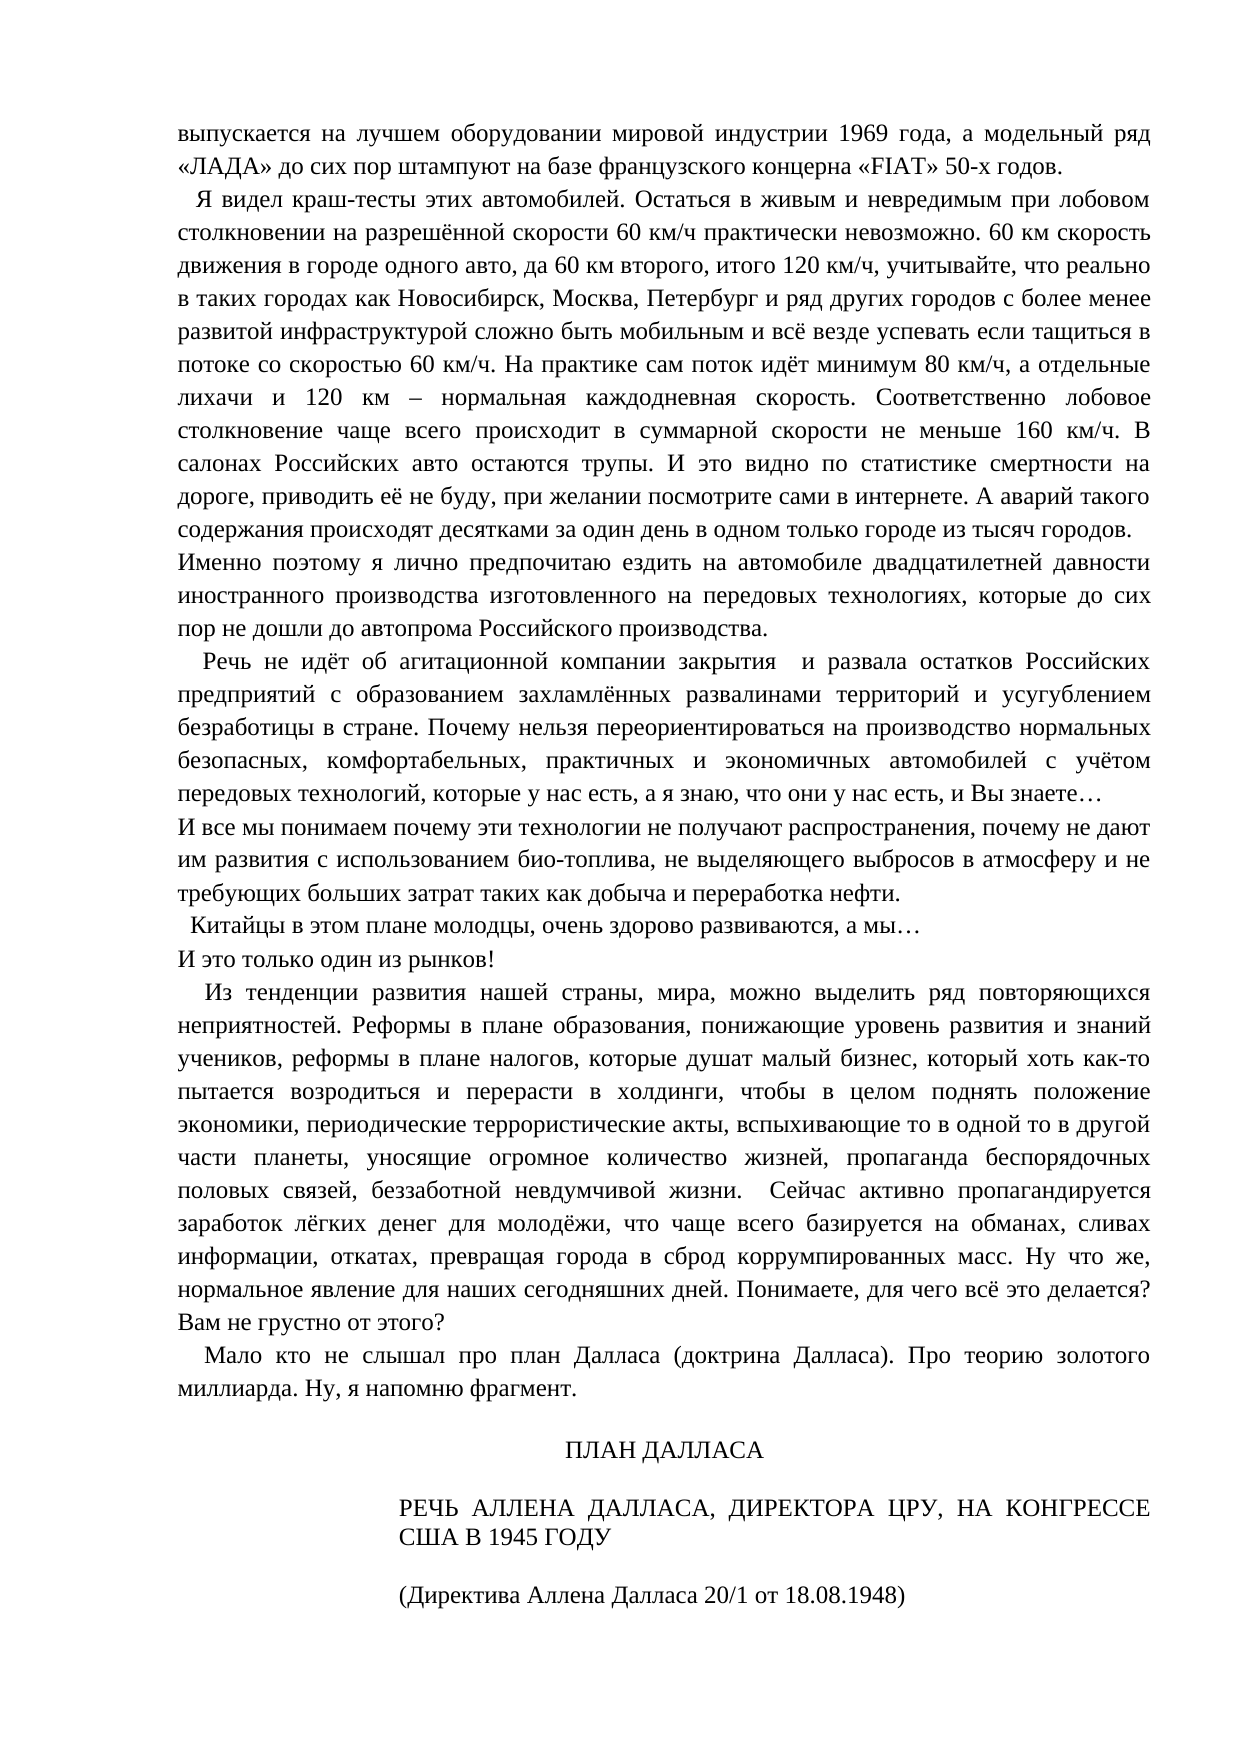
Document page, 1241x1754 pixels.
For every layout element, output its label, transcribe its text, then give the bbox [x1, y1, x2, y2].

list Именно поэтому я лично предпочитаю ездить на автомобиле двадцатилетней давности иностранного производства изготовленного на передовых технологиях, которые до сих пор не дошли до автопрома Российского производства. [177, 547, 1152, 642]
list И все мы понимаем почему эти технологии не получают распространения, почему не дают им развития с использованием био-топлива, не выделяющего выбросов в атмосферу и не требующих больших затрат таких как добыча и переработка нефти. [177, 812, 1152, 906]
text (Директива Аллена Далласа 20/1 от 18.08.1948) [399, 1580, 1152, 1608]
list Мало кто не слышал про план Далласа (доктрина Далласа). Про теорию золотого миллиарда. Ну, я напомню фрагмент. [177, 1340, 1152, 1402]
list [177, 118, 1152, 180]
text РЕЧЬ АЛЛЕНА ДАЛЛАСА, ДИРЕКТОРА ЦРУ, НА КОНГРЕССЕ США В 1945 ГОДУ [399, 1493, 1152, 1551]
list И это только один из рынков! [177, 944, 1152, 972]
list Из тенденции развития нашей страны, мира, можно выделить ряд повторяющихся неприятностей. Реформы в плане образования, понижающие уровень развития и знаний учеников, реформы в плане налогов, которые душат малый бизнес, который хоть как-то пытается возродиться и перерасти в холдинги, чтобы в целом поднять положение экономики, периодические террористические акты, вспыхивающие то в одной то в другой части планеты, уносящие огромное количество жизней, пропаганда беспорядочных половых связей, беззаботной невдумчивой жизни. Сейчас активно пропагандируется заработок лёгких денег для молодёжи, что чаще всего базируется на обманах, сливах информации, откатах, превращая города в сброд коррумпированных масс. Ну что же, нормальное явление для наших сегодняшних дней. Понимаете, для чего всё это делается? Вам не грустно от этого? [177, 977, 1152, 1336]
list Речь не идёт об агитационной компании закрытия и развала остатков Российских предприятий с образованием захламлённых развалинами территорий и усугублением безработицы в стране. Почему нельзя переориентироваться на производство нормальных безопасных, комфортабельных, практичных и экономичных автомобилей с учётом передовых технологий, которые у нас есть, а я знаю, что они у нас есть, и Вы знаете… [177, 646, 1152, 807]
list Китайцы в этом плане молодцы, очень здорово развиваются, а мы… [177, 911, 1152, 939]
text ПЛАН ДАЛЛАСА [177, 1435, 1152, 1464]
list Я видел краш-тесты этих автомобилей. Остаться в живым и невредимым при лобовом столкновении на разрешённой скорости 60 км/ч практически невозможно. 60 км скорость движения в городе одного авто, да 60 км второго, итого 120 км/ч, учитывайте, что реально в таких городах как Новосибирск, Москва, Петербург и ряд других городов с более менее развитой инфраструктурой сложно быть мобильным и всё везде успевать если тащиться в потоке со скоростью 60 км/ч. На практике сам поток идёт минимум 80 км/ч, а отдельные лихачи и 120 км – нормальная каждодневная скорость. Соответственно лобовое столкновение чаще всего происходит в суммарной скорости не меньше 160 км/ч. В салонах Российских авто остаются трупы. И это видно по статистике смертности на дороге, приводить её не буду, при желании посмотрите сами в интернете. А аварий такого содержания происходят десятками за один день в одном только городе из тысяч городов. [177, 184, 1152, 543]
